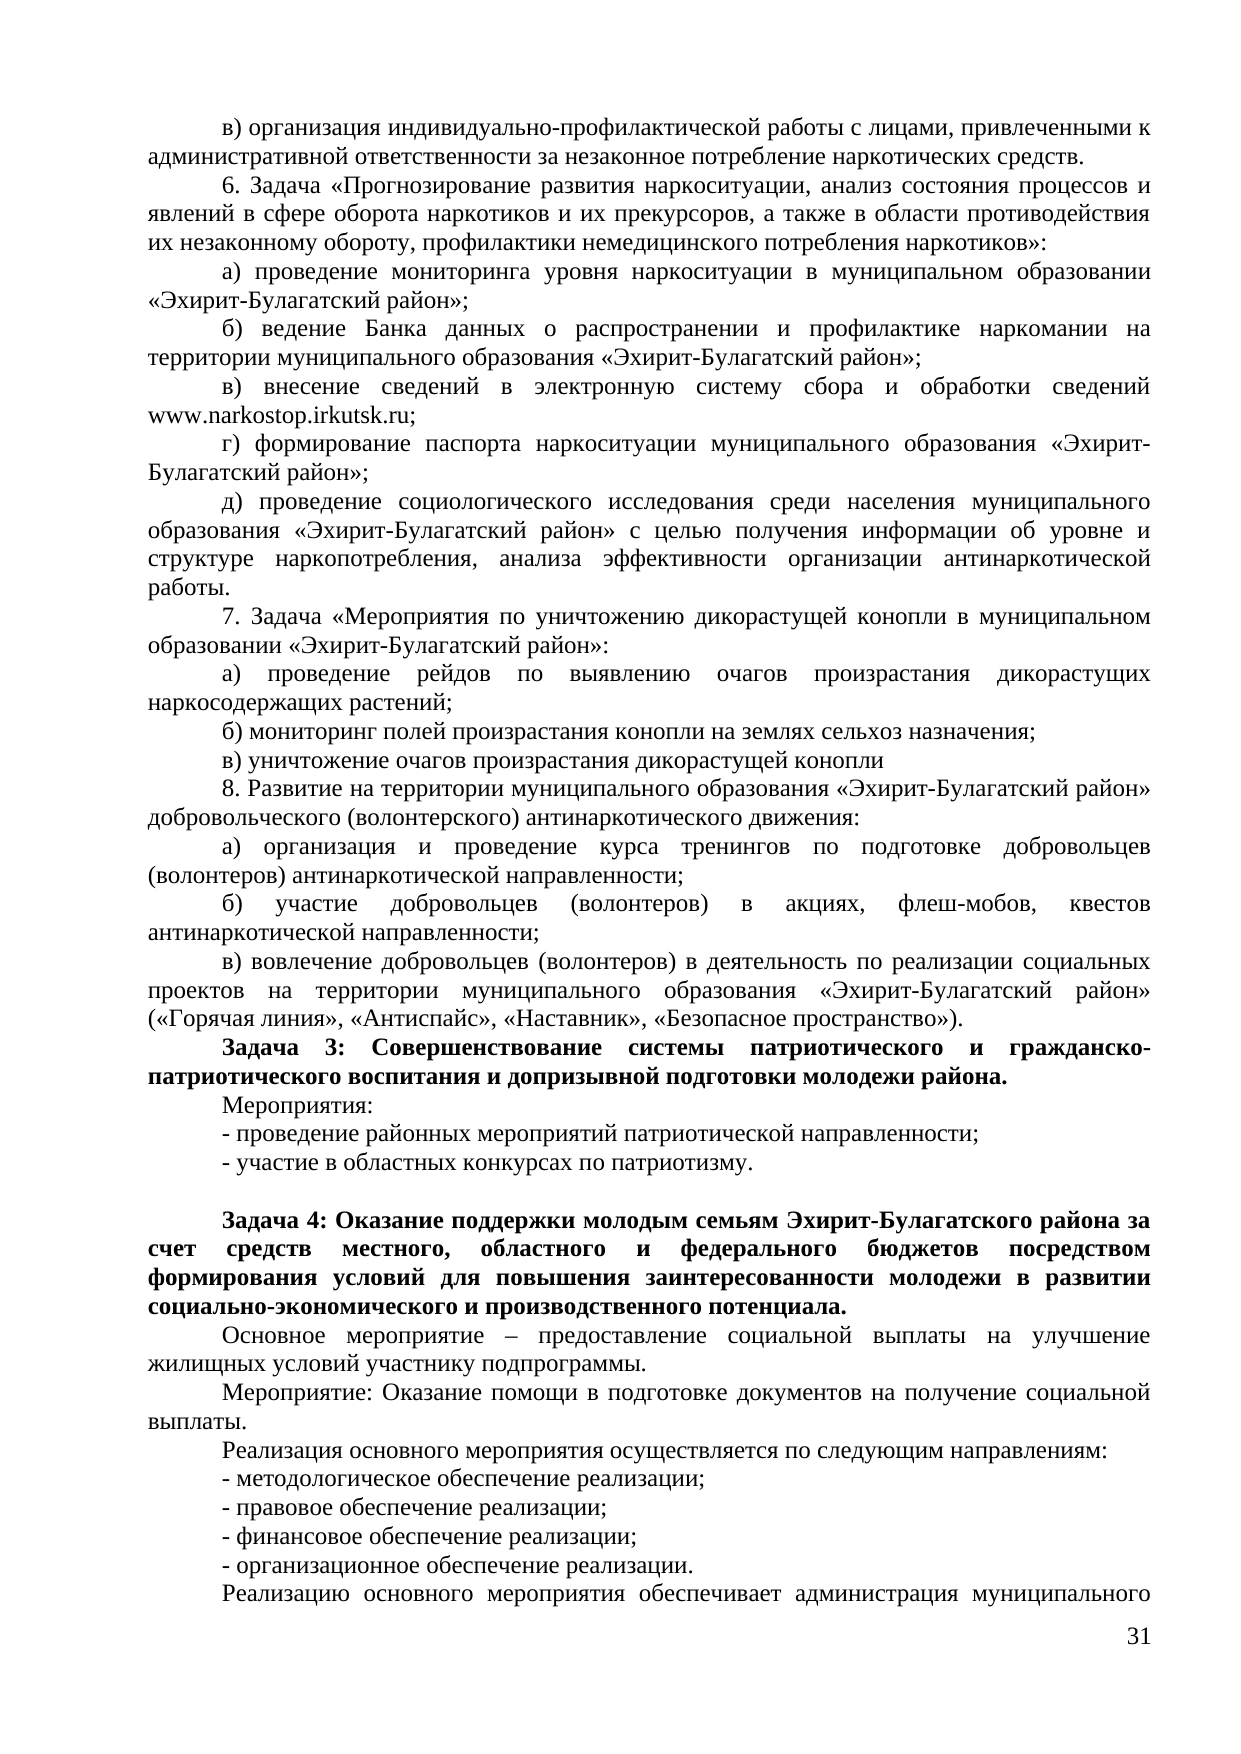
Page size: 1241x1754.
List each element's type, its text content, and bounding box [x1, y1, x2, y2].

text 7. Задача «Мероприятия по уничтожению дикорастущей конопли в муниципальном образовании «Эхирит-Булагатский район»: [148, 601, 1152, 658]
text г) формирование паспорта наркоситуации муниципального образования «Эхирит-Булагатский район»; [148, 428, 1152, 486]
text - организационное обеспечение реализации. [148, 1550, 1152, 1578]
text б) мониторинг полей произрастания конопли на землях сельхоз назначения; [148, 716, 1152, 745]
text в) внесение сведений в электронную систему сбора и обработки сведений www.narkostop.irkutsk.ru; [148, 371, 1152, 428]
text в) уничтожение очагов произрастания дикорастущей конопли [148, 745, 1152, 773]
text 8. Развитие на территории муниципального образования «Эхирит-Булагатский район» добровольческого (волонтерского) антинаркотического движения: [148, 773, 1152, 831]
text а) организация и проведение курса тренингов по подготовке добровольцев (волонтеров) антинаркотической направленности; [148, 831, 1152, 888]
text Задача 3: Совершенствование системы патриотического и гражданско-патриотического воспитания и допризывной подготовки молодежи района. [148, 1032, 1152, 1090]
text - финансовое обеспечение реализации; [148, 1521, 1152, 1550]
text Мероприятия: [148, 1090, 1152, 1118]
text Мероприятие: Оказание помощи в подготовке документов на получение социальной выплаты. [148, 1377, 1152, 1435]
text в) вовлечение добровольцев (волонтеров) в деятельность по реализации социальных проектов на территории муниципального образования «Эхирит-Булагатский район» («Горячая линия», «Антиспайс», «Наставник», «Безопасное пространство»). [148, 946, 1152, 1032]
text - участие в областных конкурсах по патриотизму. [148, 1147, 1152, 1176]
text - правовое обеспечение реализации; [148, 1492, 1152, 1521]
text б) участие добровольцев (волонтеров) в акциях, флеш-мобов, квестов антинаркотической направленности; [148, 888, 1152, 946]
text д) проведение социологического исследования среди населения муниципального образования «Эхирит-Булагатский район» с целью получения информации об уровне и структуре наркопотребления, анализа эффективности организации антинаркотической работы. [148, 486, 1152, 601]
text а) проведение рейдов по выявлению очагов произрастания дикорастущих наркосодержащих растений; [148, 658, 1152, 716]
text а) проведение мониторинга уровня наркоситуации в муниципальном образовании «Эхирит-Булагатский район»; [148, 256, 1152, 313]
text Основное мероприятие – предоставление социальной выплаты на улучшение жилищных условий участнику подпрограммы. [148, 1320, 1152, 1377]
text б) ведение Банка данных о распространении и профилактике наркомании на территории муниципального образования «Эхирит-Булагатский район»; [148, 313, 1152, 371]
text - методологическое обеспечение реализации; [148, 1463, 1152, 1492]
text 6. Задача «Прогнозирование развития наркоситуации, анализ состояния процессов и явлений в сфере оборота наркотиков и их прекурсоров, а также в области противодействия их незаконному обороту, профилактики немедицинского потребления наркотиков»: [148, 170, 1152, 256]
text в) организация индивидуально-профилактической работы с лицами, привлеченными к административной ответственности за незаконное потребление наркотических средств. [148, 112, 1152, 170]
text - проведение районных мероприятий патриотической направленности; [148, 1118, 1152, 1147]
text Задача 4: Оказание поддержки молодым семьям Эхирит-Булагатского района за счет средств местного, областного и федерального бюджетов посредством формирования условий для повышения заинтересованности молодежи в развитии социально-экономического и производственного потенциала. [148, 1205, 1152, 1320]
text Реализация основного мероприятия осуществляется по следующим направлениям: [148, 1435, 1152, 1463]
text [148, 1578, 1152, 1607]
